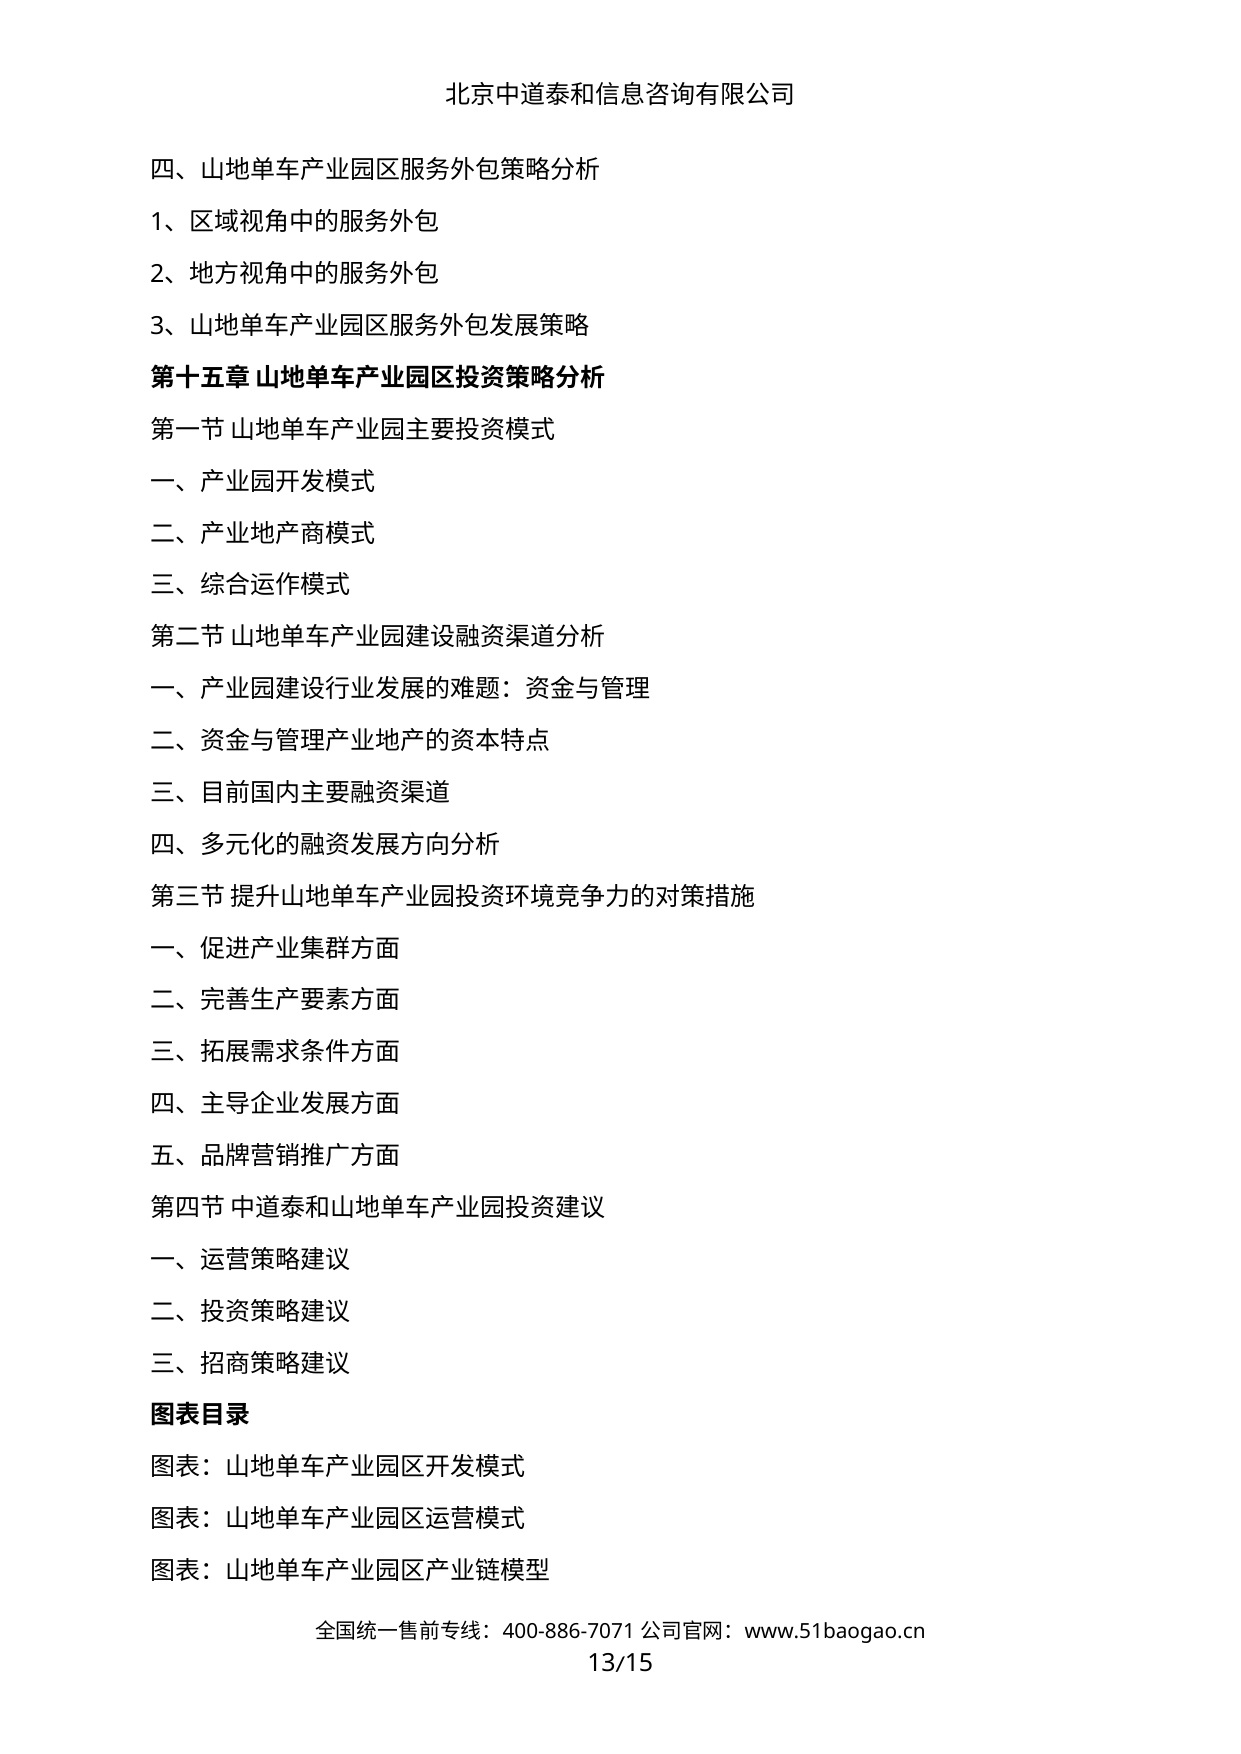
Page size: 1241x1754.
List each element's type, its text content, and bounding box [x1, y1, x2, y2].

text 图表：山地单车产业园区运营模式 [150, 1499, 1090, 1535]
text 2、地方视角中的服务外包 [150, 254, 1090, 290]
text 图表：山地单车产业园区产业链模型 [150, 1551, 1090, 1587]
text 3、山地单车产业园区服务外包发展策略 [150, 306, 1090, 342]
text 三、综合运作模式 [150, 565, 1090, 601]
text 一、产业园开发模式 [150, 461, 1090, 497]
text 图表目录 [150, 1395, 1090, 1431]
text 五、品牌营销推广方面 [150, 1136, 1090, 1172]
text 三、招商策略建议 [150, 1343, 1090, 1379]
text 三、目前国内主要融资渠道 [150, 772, 1090, 809]
text 四、山地单车产业园区服务外包策略分析 [150, 150, 1090, 186]
text 一、促进产业集群方面 [150, 928, 1090, 964]
text 第一节 山地单车产业园主要投资模式 [150, 409, 1090, 446]
text 第四节 中道泰和山地单车产业园投资建议 [150, 1187, 1090, 1224]
text 图表：山地单车产业园区开发模式 [150, 1447, 1090, 1483]
text 一、产业园建设行业发展的难题：资金与管理 [150, 669, 1090, 705]
text 第三节 提升山地单车产业园投资环境竞争力的对策措施 [150, 876, 1090, 912]
text 第二节 山地单车产业园建设融资渠道分析 [150, 617, 1090, 653]
text 1、区域视角中的服务外包 [150, 202, 1090, 238]
text 二、资金与管理产业地产的资本特点 [150, 721, 1090, 757]
text 四、主导企业发展方面 [150, 1084, 1090, 1120]
text 第十五章 山地单车产业园区投资策略分析 [150, 357, 1090, 394]
text 二、产业地产商模式 [150, 513, 1090, 549]
text 三、拓展需求条件方面 [150, 1032, 1090, 1068]
text 二、投资策略建议 [150, 1291, 1090, 1327]
text 四、多元化的融资发展方向分析 [150, 824, 1090, 861]
text 二、完善生产要素方面 [150, 980, 1090, 1016]
text 一、运营策略建议 [150, 1239, 1090, 1276]
